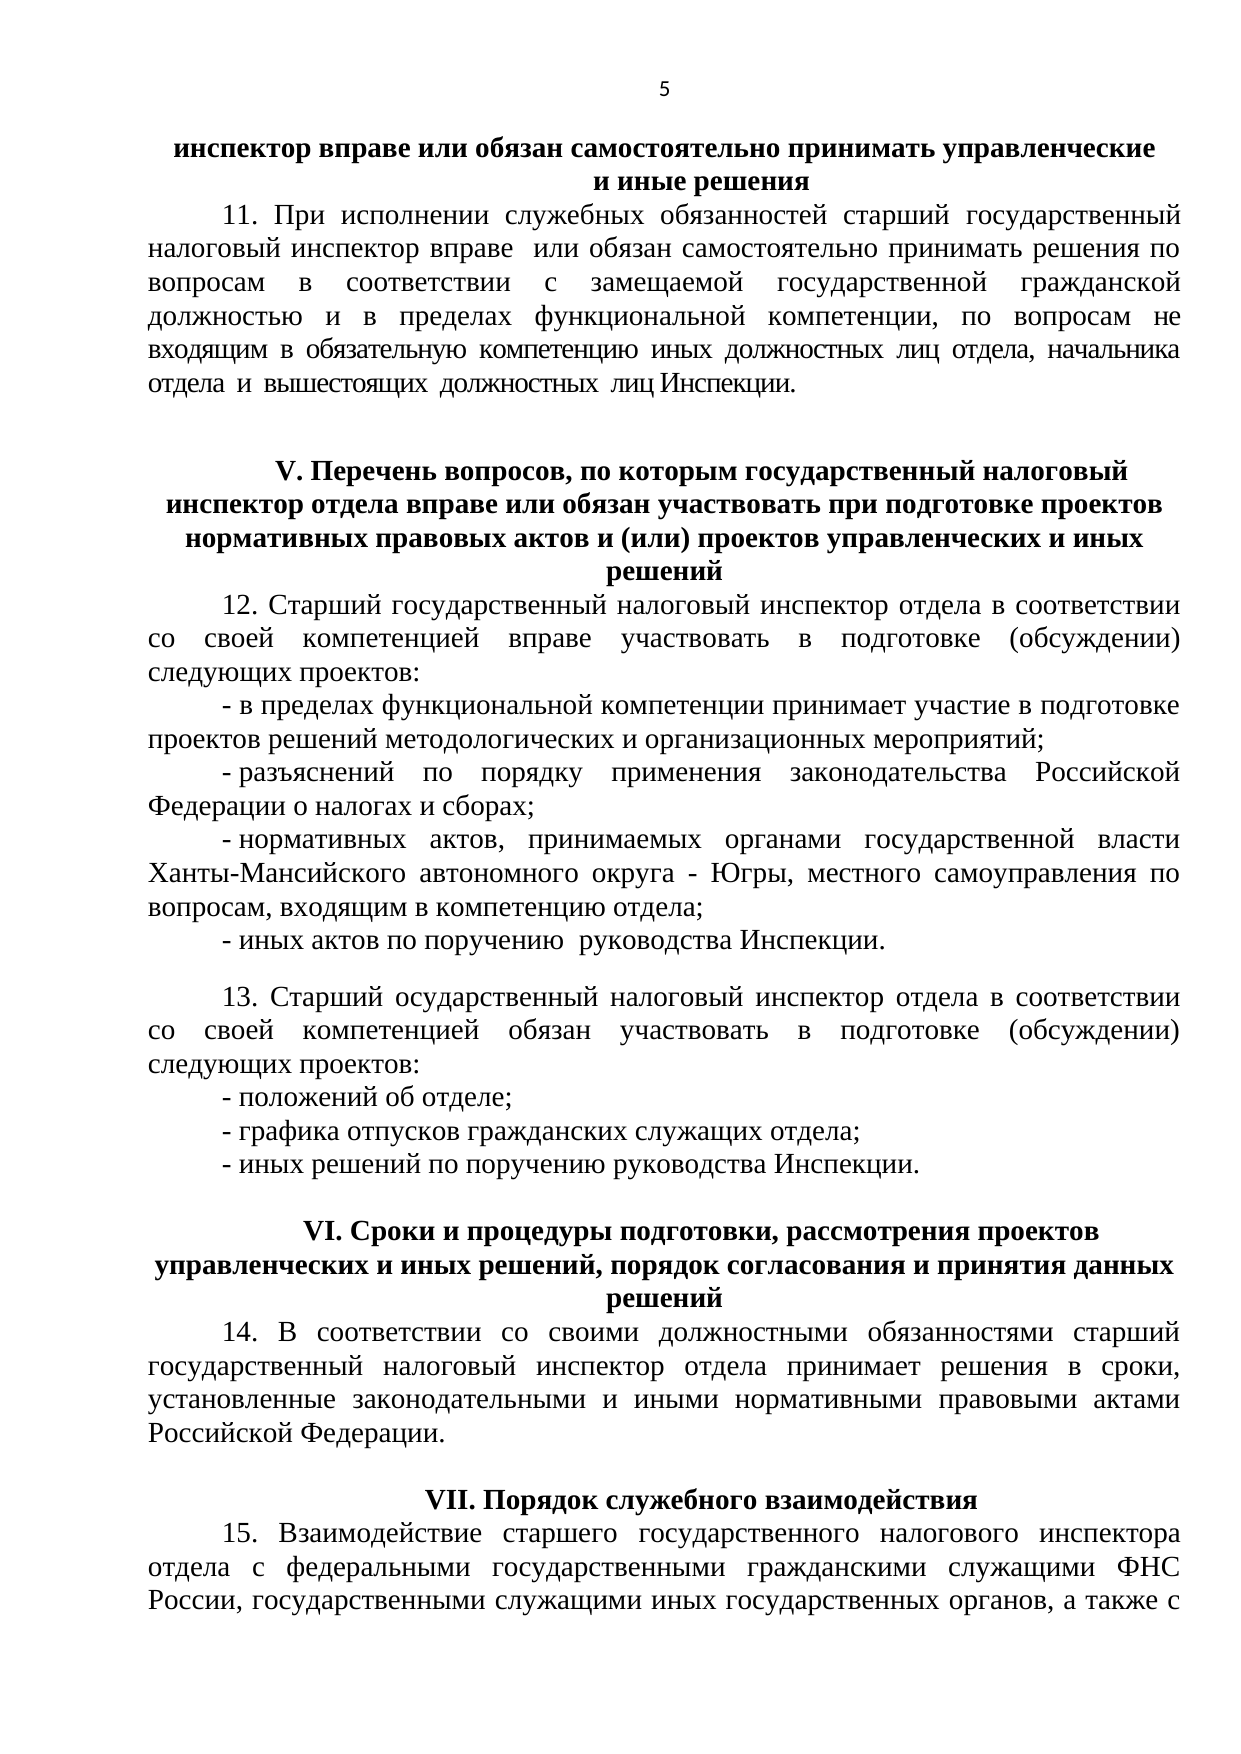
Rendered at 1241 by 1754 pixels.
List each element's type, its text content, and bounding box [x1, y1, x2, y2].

text - разъяснений по порядку применения законодательства Российской Федерации о налогах и сборах; [148, 754, 1181, 822]
text 12. Старший государственный налоговый инспектор отдела в соответствии со своей компетенцией вправе участвовать в подготовке (обсуждении) следующих проектов: [148, 587, 1181, 687]
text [148, 130, 1181, 163]
text - положений об отделе; [148, 1079, 1181, 1113]
text 11. При исполнении служебных обязанностей старший государственный налоговый инспектор вправе или обязан самостоятельно принимать решения по вопросам в соответствии с замещаемой государственной гражданской должностью и в пределах функциональной компетенции, по вопросам не входящим в обязательную компетенцию иных должностных лиц отдела, начальника отдела и вышестоящих должностных лиц Инспекции. [148, 197, 1181, 398]
text и иные решения [148, 163, 1181, 197]
text VII. Порядок служебного взаимодействия [148, 1482, 1181, 1515]
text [148, 1515, 1181, 1616]
text 13. Старший осударственный налоговый инспектор отдела в соответствии со своей компетенцией обязан участвовать в подготовке (обсуждении) следующих проектов: [148, 979, 1181, 1079]
text - в пределах функциональной компетенции принимает участие в подготовке проектов решений методологических и организационных мероприятий; [148, 687, 1181, 754]
text 14. В соответствии со своими должностными обязанностями старший государственный налоговый инспектор отдела принимает решения в сроки, установленные законодательными и иными нормативными правовыми актами Российской Федерации. [148, 1314, 1181, 1448]
text - нормативных актов, принимаемых органами государственной власти Ханты-Мансийского автономного округа - Югры, местного самоуправления по вопросам, входящим в компетенцию отдела; [148, 822, 1181, 922]
text - графика отпусков гражданских служащих отдела; [148, 1113, 1181, 1146]
text VI. Сроки и процедуры подготовки, рассмотрения проектов управленческих и иных решений, порядок согласования и принятия данных решений [148, 1213, 1181, 1314]
text - иных актов по поручению руководства Инспекции. [148, 922, 1181, 956]
text - иных решений по поручению руководства Инспекции. [148, 1146, 1181, 1180]
text V. Перечень вопросов, по которым государственный налоговый инспектор отдела вправе или обязан участвовать при подготовке проектов нормативных правовых актов и (или) проектов управленческих и иных решений [148, 453, 1181, 587]
